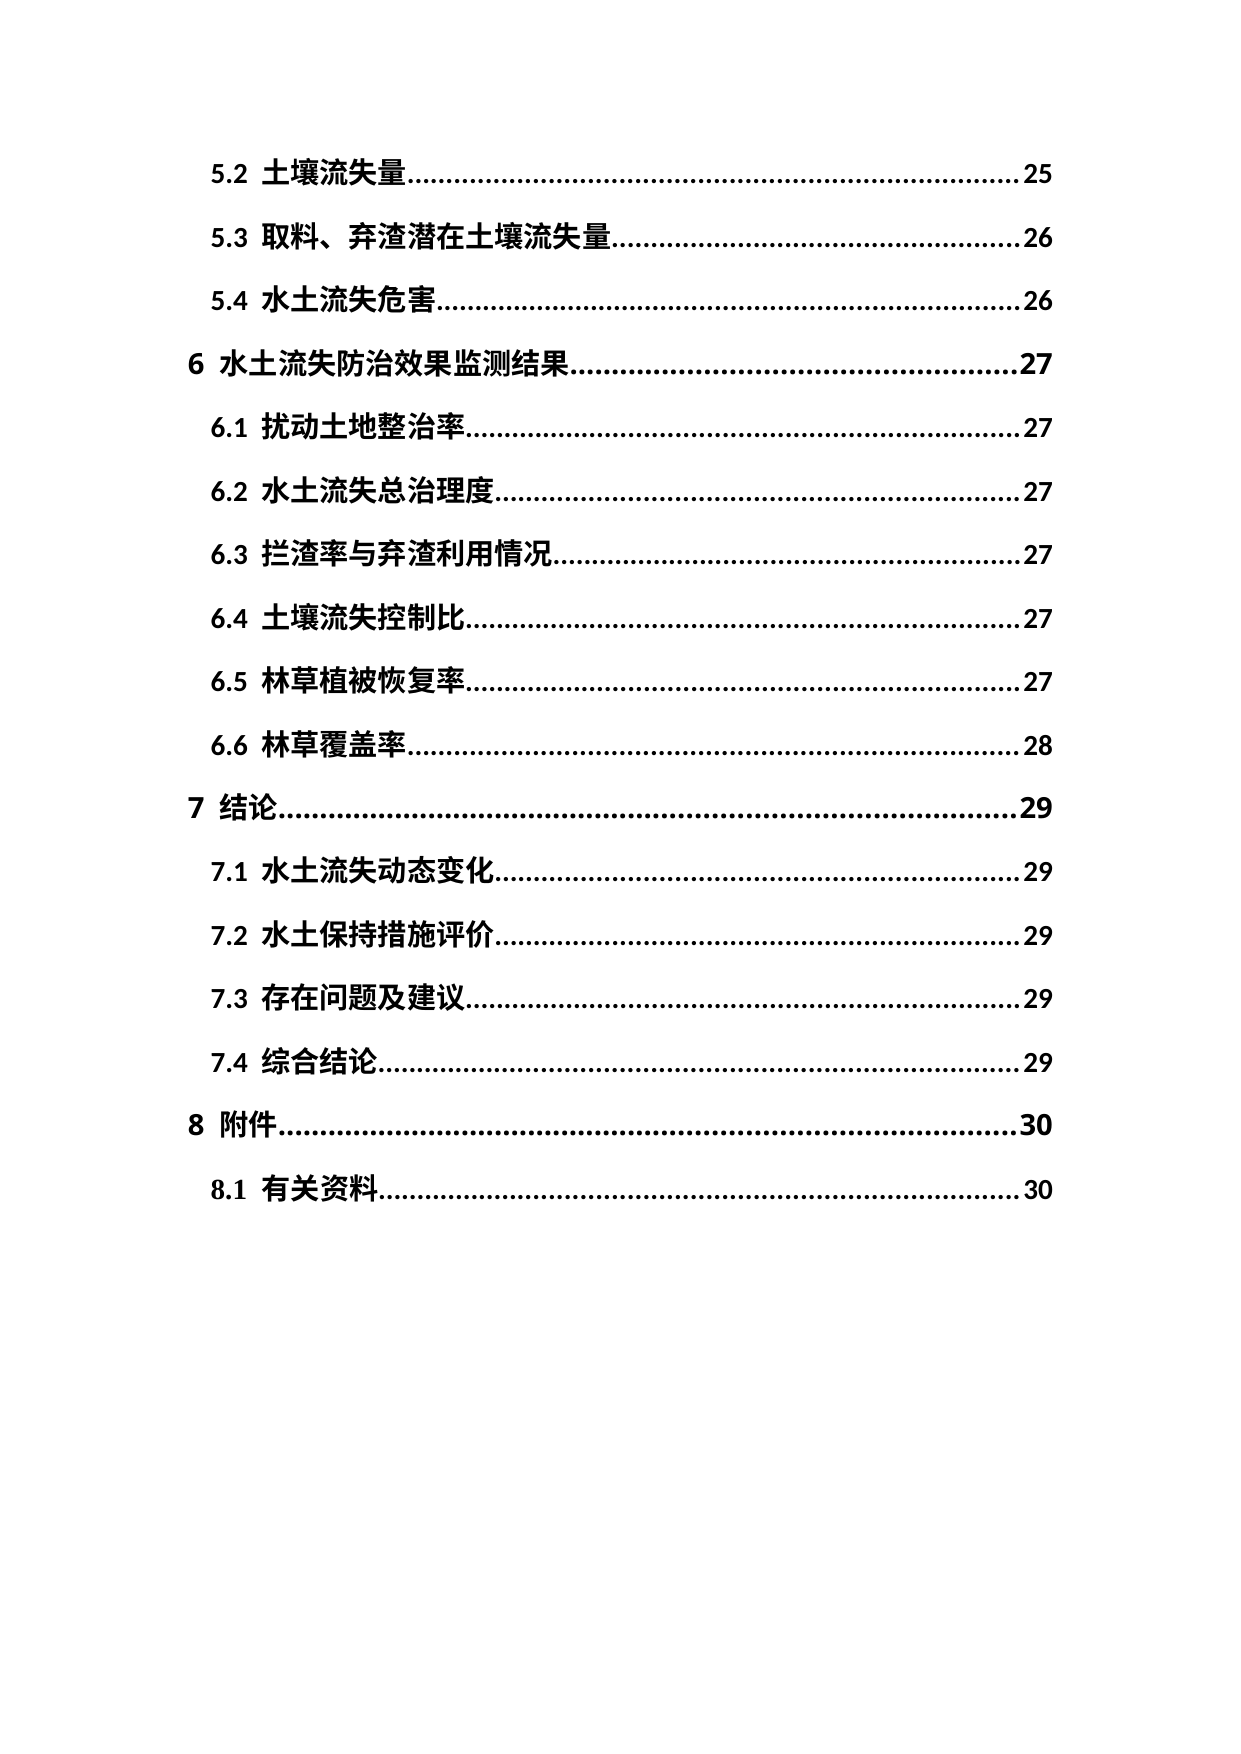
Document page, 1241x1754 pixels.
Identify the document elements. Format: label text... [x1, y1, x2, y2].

text 7.1 水土流失动态变化 29 [210, 848, 1053, 890]
text 6.1 扰动土地整治率 27 [210, 404, 1053, 446]
text 6.3 拦渣率与弃渣利用情况 27 [210, 531, 1053, 573]
text 6.6 林草覆盖率 28 [210, 721, 1053, 763]
text 7.2 水土保持措施评价 29 [210, 911, 1053, 954]
text 8 附件 30 [187, 1102, 1053, 1144]
text 6 水土流失防治效果监测结果 27 [187, 340, 1053, 383]
text 6.2 水土流失总治理度 27 [210, 467, 1053, 509]
text 5.3 取料、弃渣潜在土壤流失量 26 [210, 213, 1053, 256]
text 8.1 有关资料 30 [210, 1165, 1053, 1208]
text 5.4 水土流失危害 26 [210, 277, 1053, 319]
text 6.5 林草植被恢复率 27 [210, 658, 1053, 700]
text 7 结论 29 [187, 784, 1053, 827]
text 7.3 存在问题及建议 29 [210, 975, 1053, 1017]
text 6.4 土壤流失控制比 27 [210, 594, 1053, 636]
text 5.2 土壤流失量 25 [210, 150, 1053, 192]
text 7.4 综合结论 29 [210, 1038, 1053, 1081]
